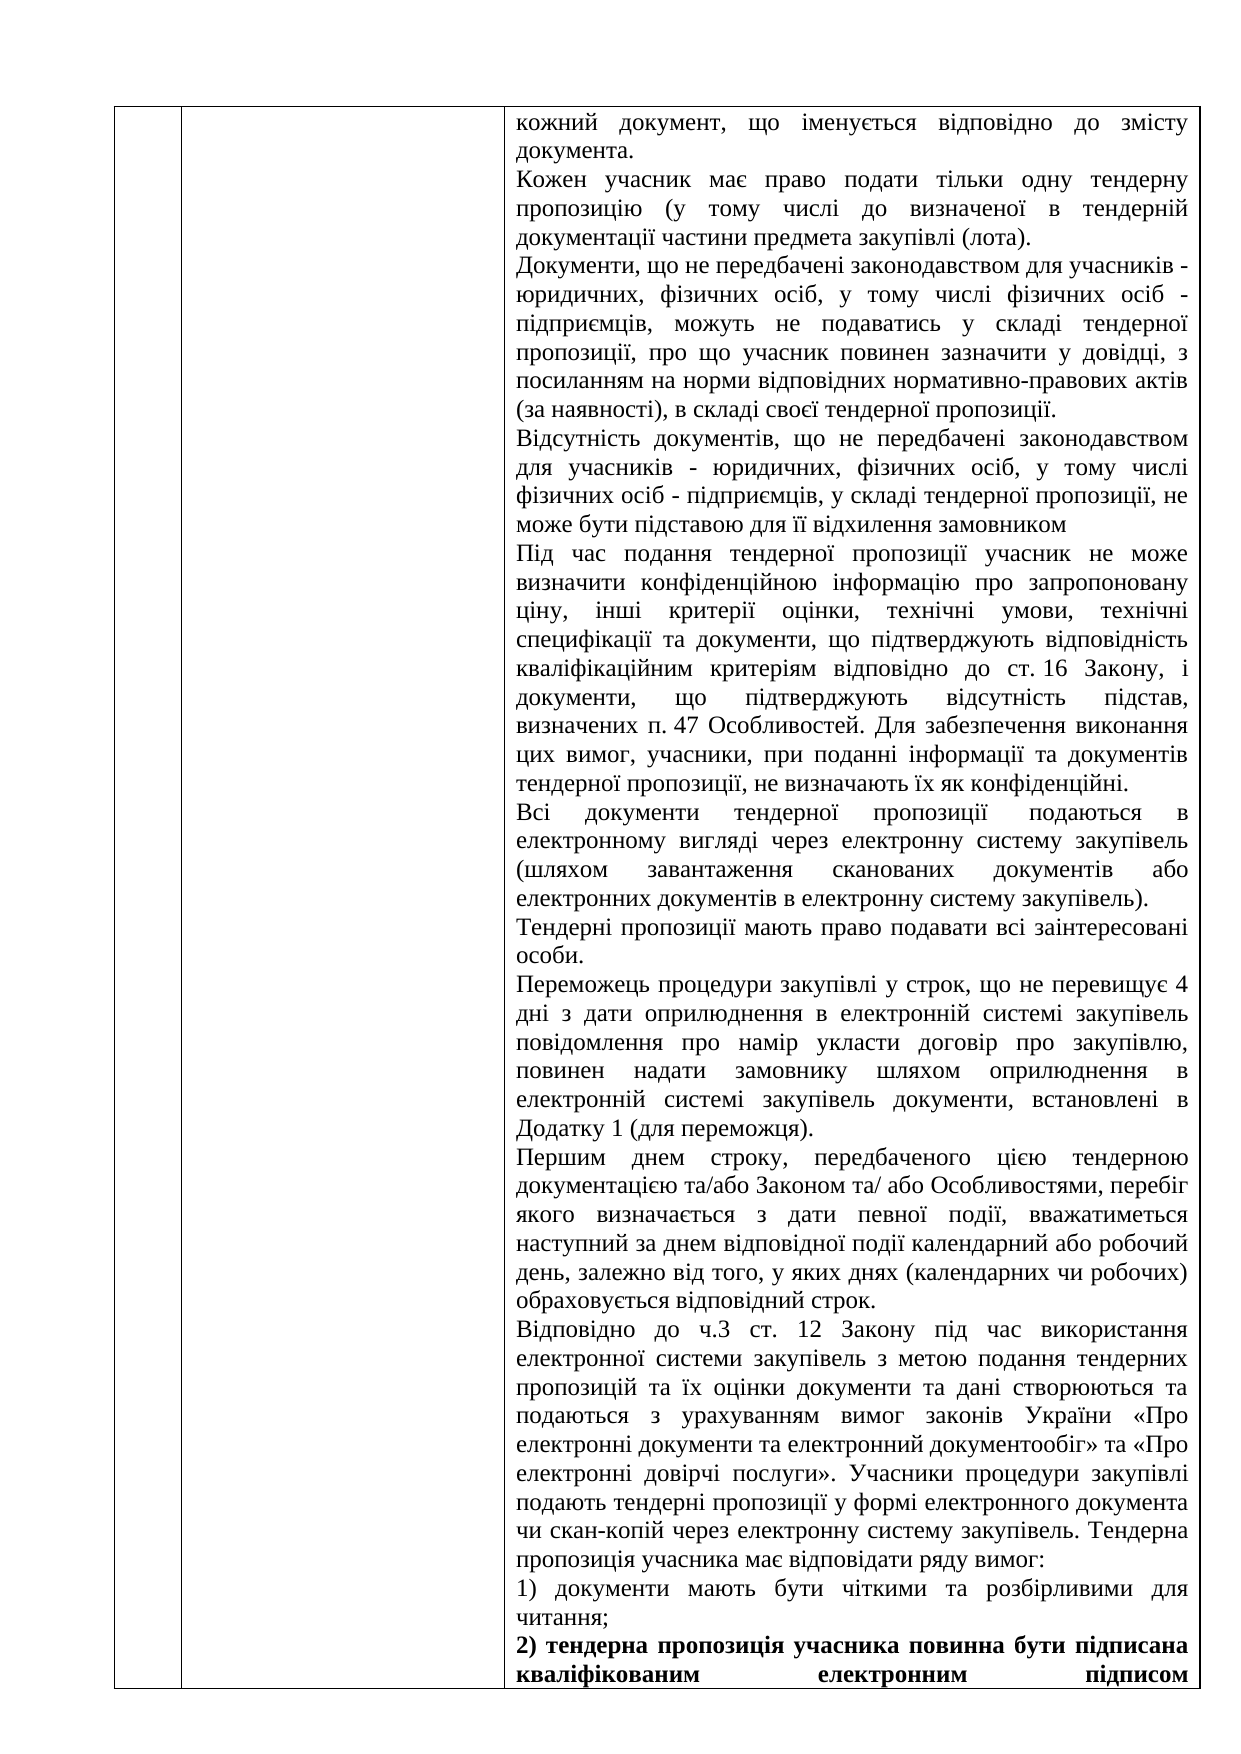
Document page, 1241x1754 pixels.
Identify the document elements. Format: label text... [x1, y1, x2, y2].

table_cell 1 [115, 107, 181, 1688]
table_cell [505, 107, 1199, 1688]
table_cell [182, 107, 504, 1688]
